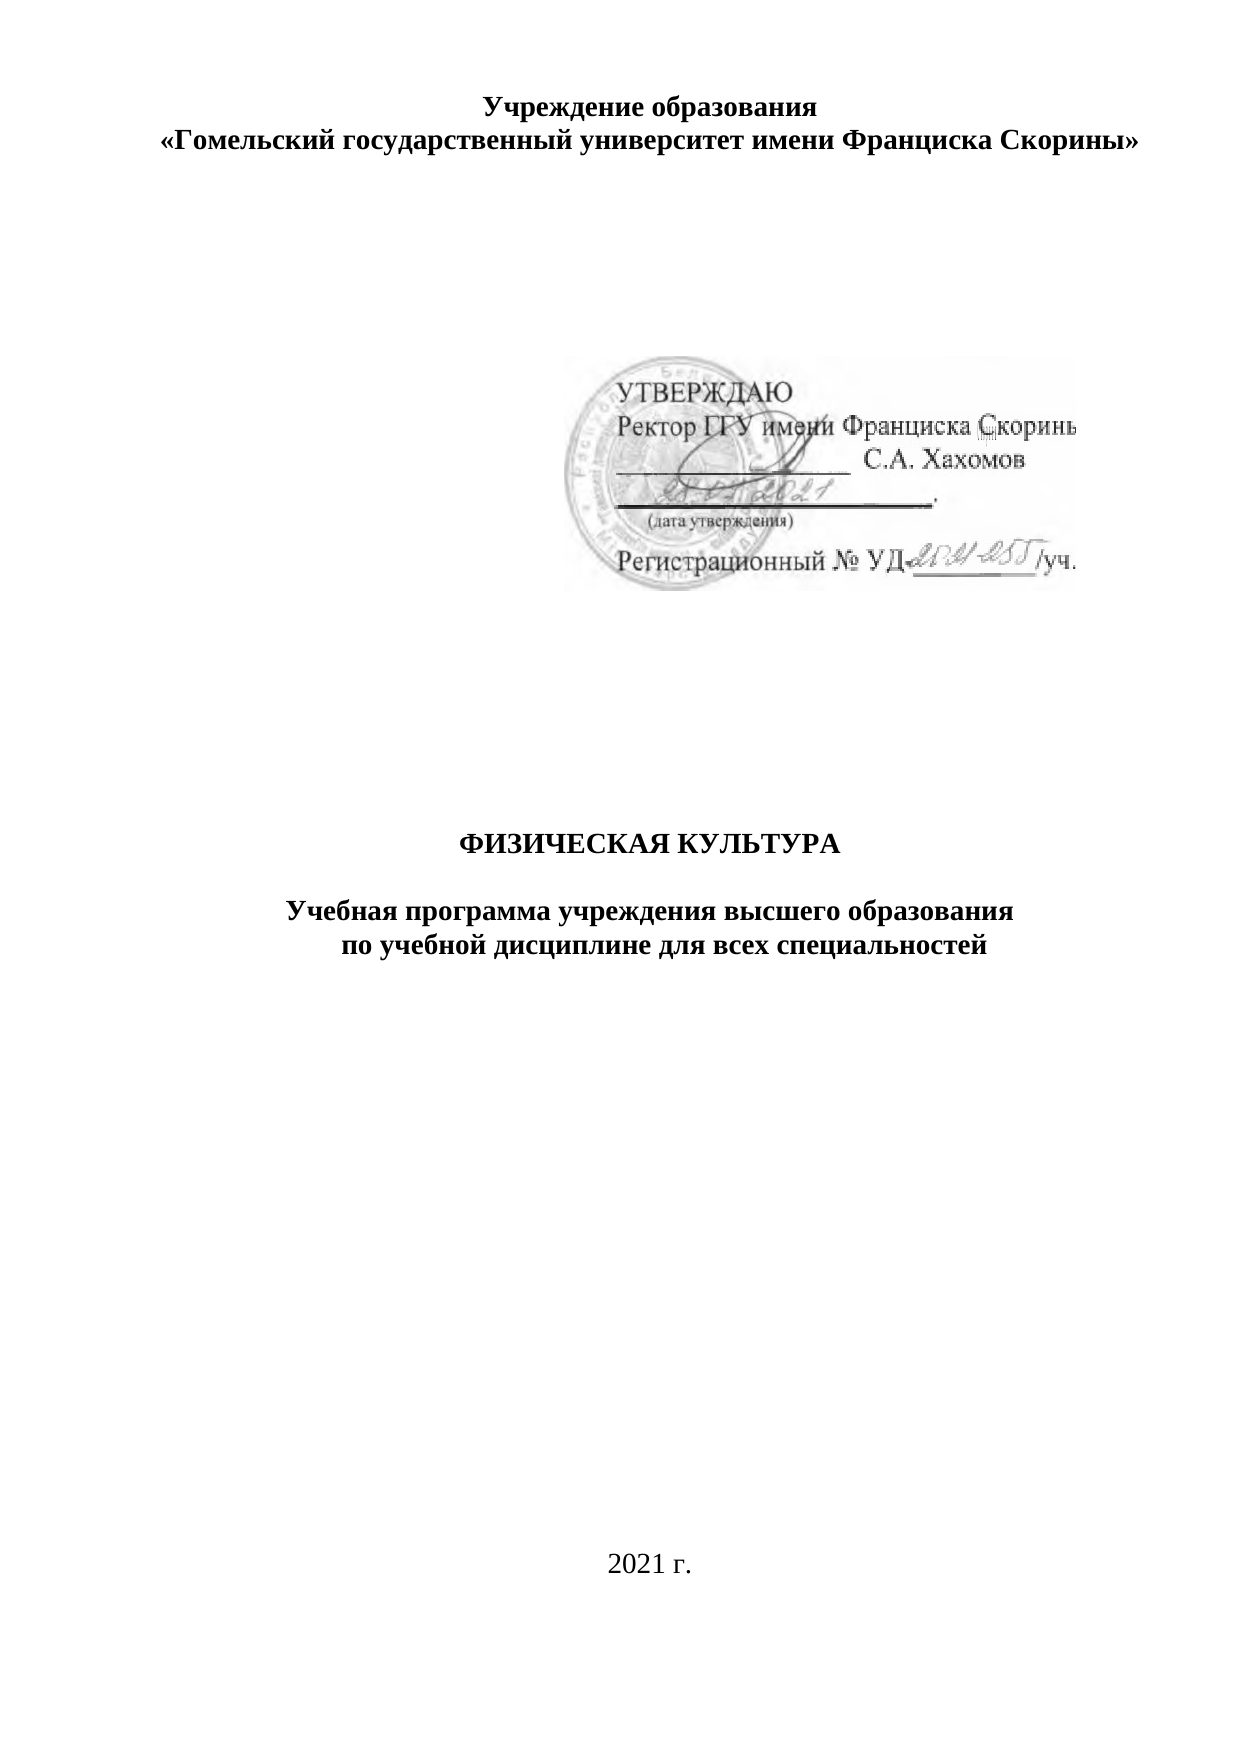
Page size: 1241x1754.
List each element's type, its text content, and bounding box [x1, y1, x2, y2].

text по учебной дисциплине для всех специальностей [148, 927, 1152, 960]
text Учреждение образования [148, 89, 1152, 122]
picture [564, 356, 1076, 591]
text ФИЗИЧЕСКАЯ КУЛЬТУРА [148, 826, 1152, 860]
text Учебная программа учреждения высшего образования [148, 893, 1152, 927]
text 2021 г. [148, 1546, 1152, 1579]
text «Гомельский государственный университет имени Франциска Скорины» [148, 122, 1152, 156]
